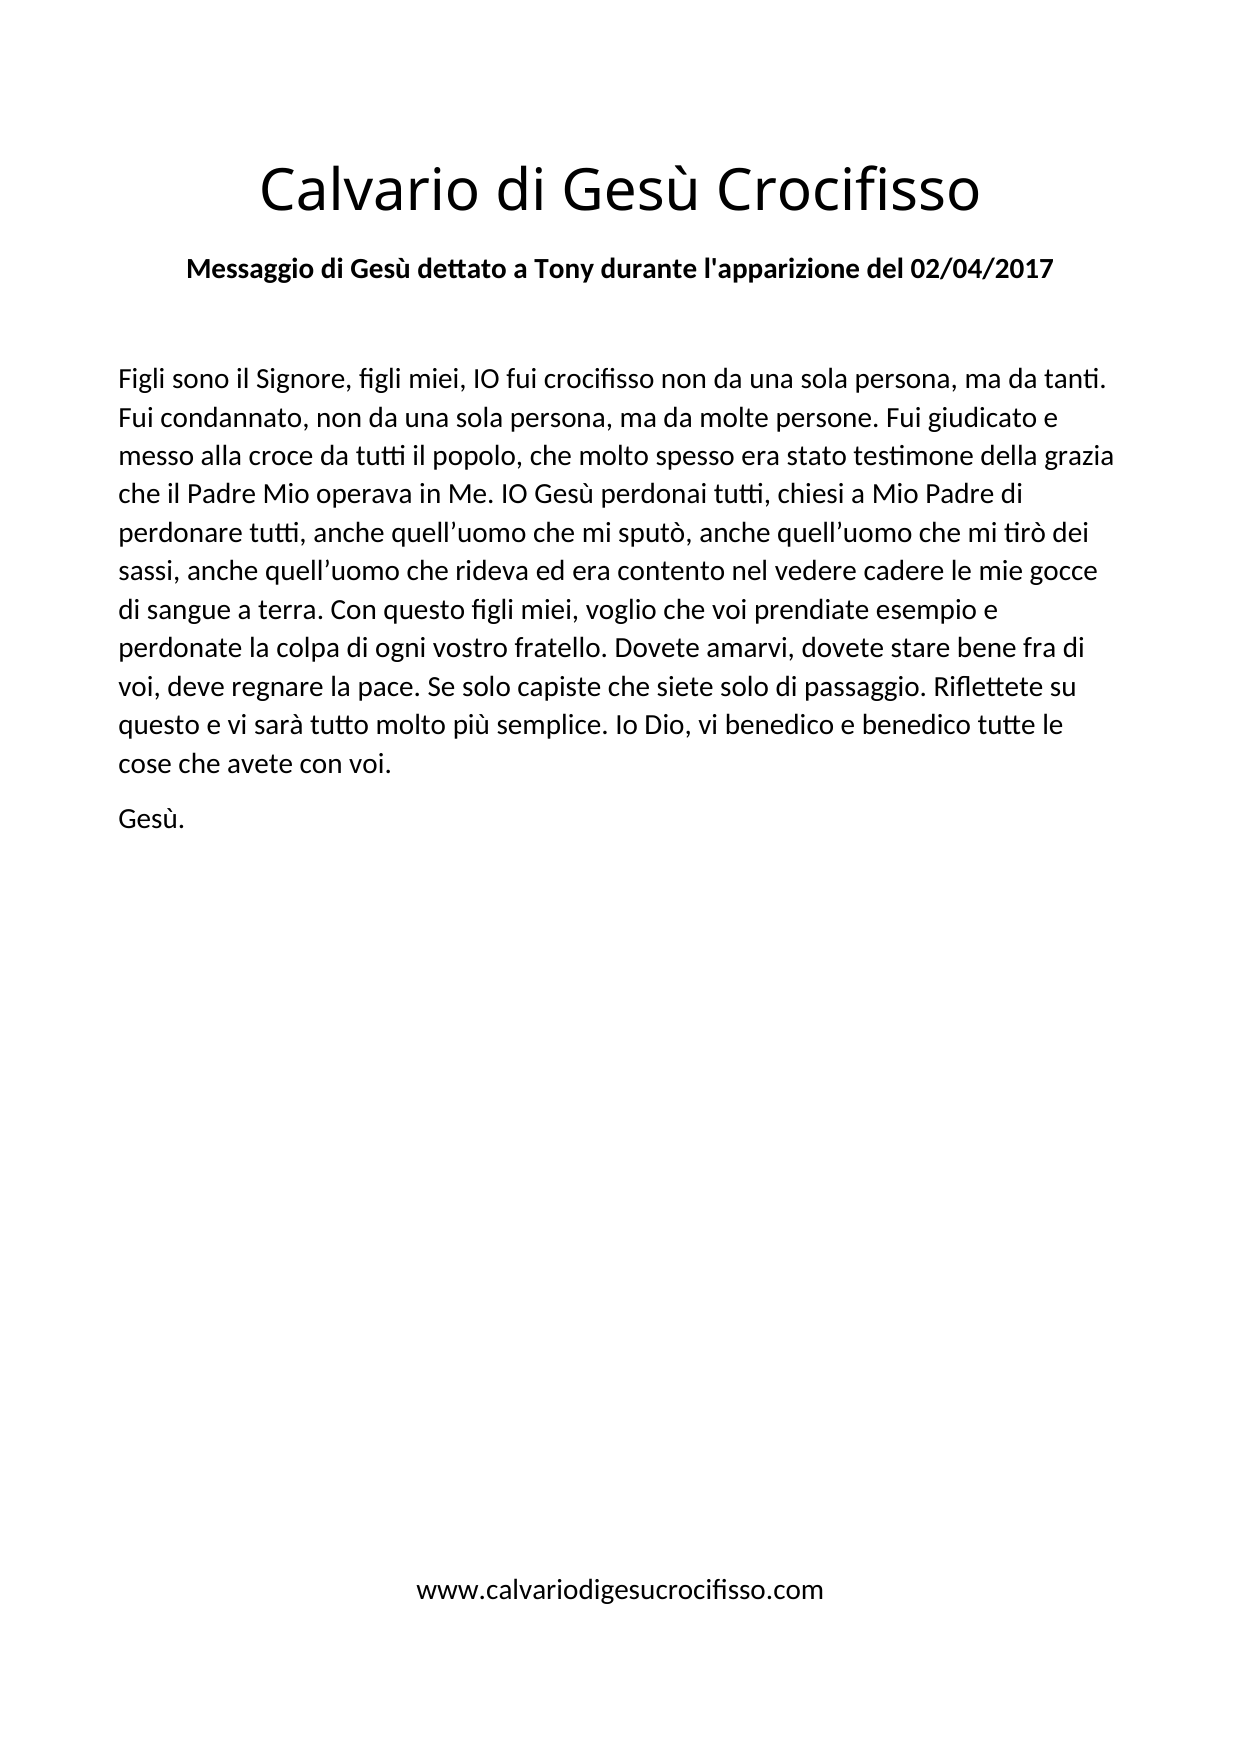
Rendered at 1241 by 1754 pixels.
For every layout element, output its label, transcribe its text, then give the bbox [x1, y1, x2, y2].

text Figli sono il Signore, figli miei, IO fui crocifisso non da una sola persona, ma da tanti. Fui condannato, non da una sola persona, ma da molte persone. Fui giudicato e messo alla croce da tutti il popolo, che molto spesso era stato testimone della grazia che il Padre Mio operava in Me. IO Gesù perdonai tutti, chiesi a Mio Padre di perdonare tutti, anche quell’uomo che mi sputò, anche quell’uomo che mi tirò dei sassi, anche quell’uomo che rideva ed era contento nel vedere cadere le mie gocce di sangue a terra. Con questo figli miei, voglio che voi prendiate esempio e perdonate la colpa di ogni vostro fratello. Dovete amarvi, dovete stare bene fra di voi, deve regnare la pace. Se solo capiste che siete solo di passaggio. Riflettete su questo e vi sarà tutto molto più semplice. Io Dio, vi benedico e benedico tutte le cose che avete con voi. [118, 360, 1122, 780]
text Calvario di Gesù Crocifisso [118, 148, 1122, 227]
text www.calvariodigesucrocifisso.com [118, 1571, 1122, 1607]
text Messaggio di Gesù dettato a Tony durante l'apparizione del 02/04/2017 [118, 250, 1122, 286]
text Gesù. [118, 800, 1122, 835]
